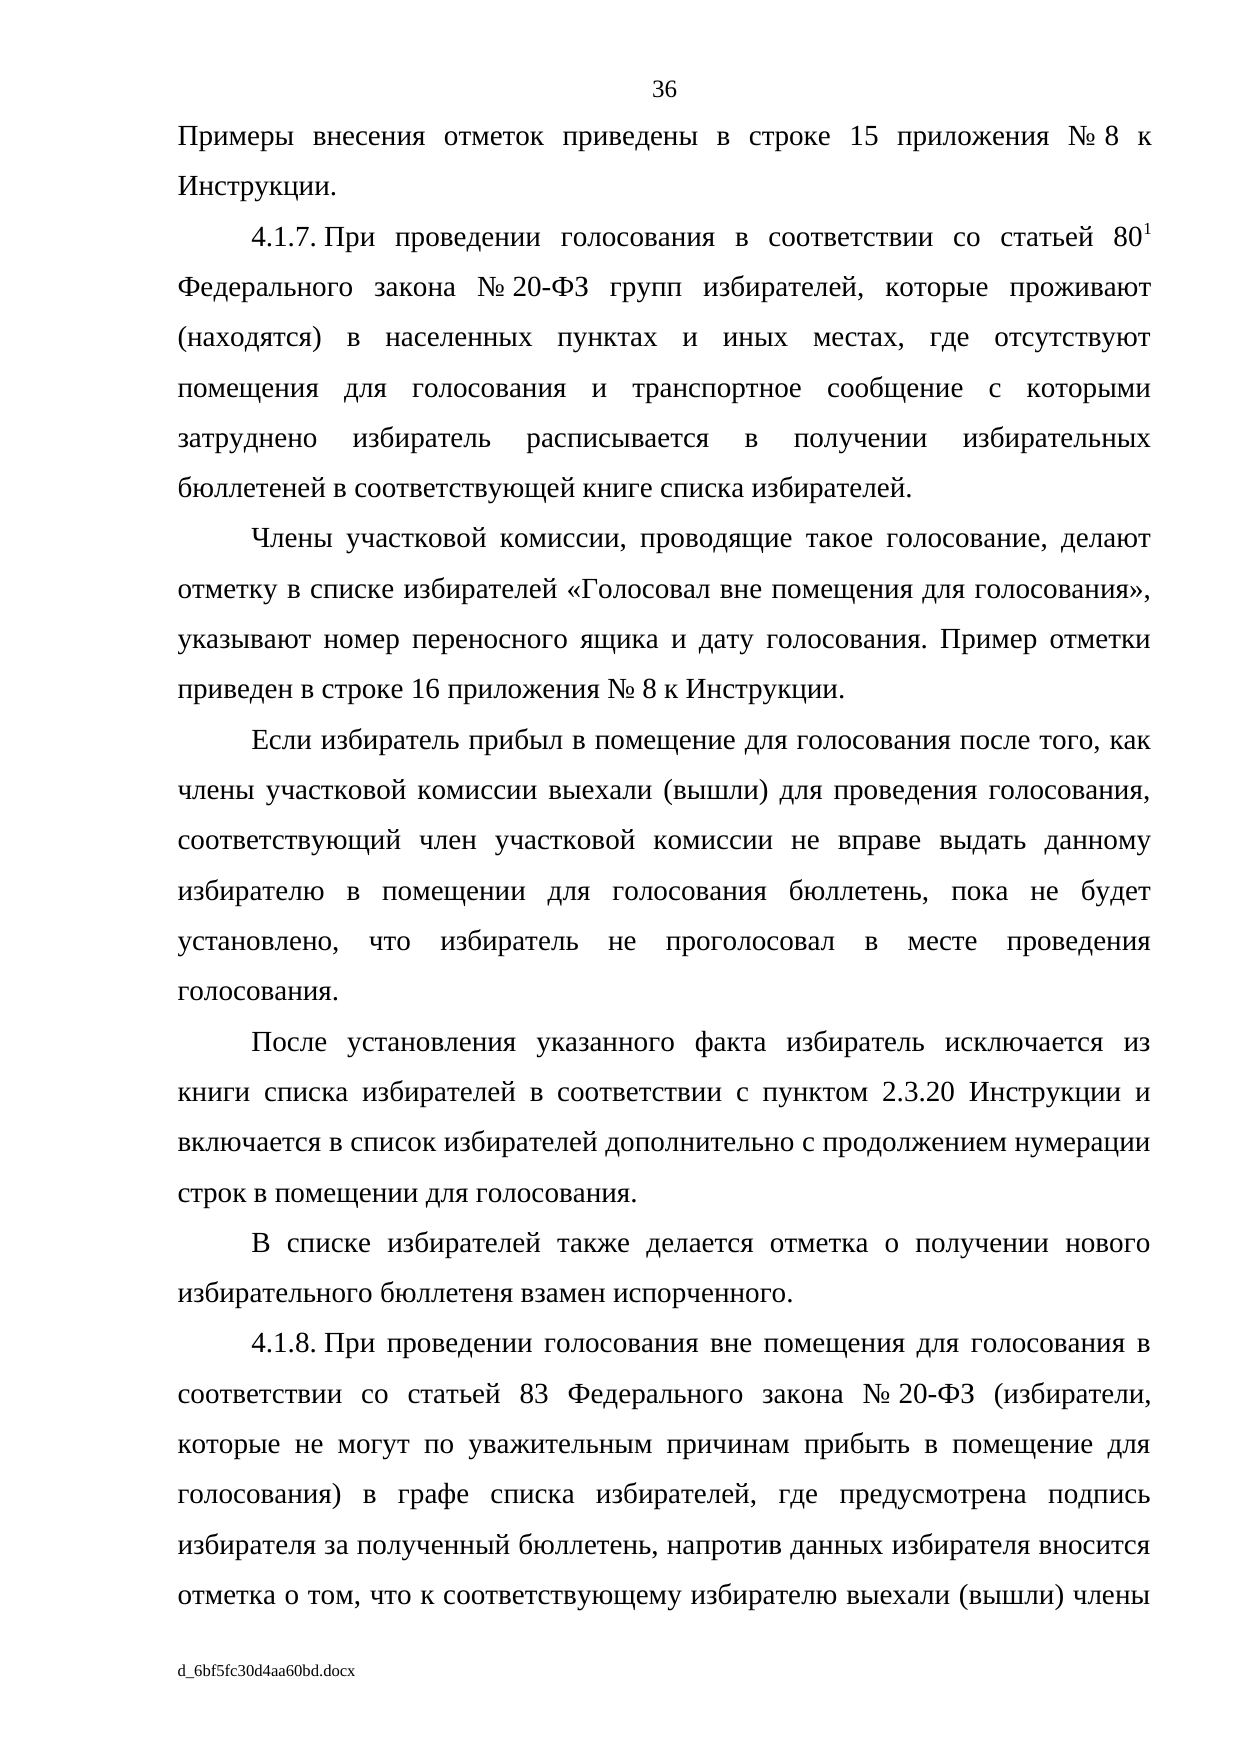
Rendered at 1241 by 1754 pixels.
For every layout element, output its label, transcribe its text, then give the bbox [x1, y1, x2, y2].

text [177, 118, 1152, 202]
text Если избиратель прибыл в помещение для голосования после того, как члены участковой комиссии выехали (вышли) для проведения голосования, соответствующий член участковой комиссии не вправе выдать данному избирателю в помещении для голосования бюллетень, пока не будет установлено, что избиратель не проголосовал в месте проведения голосования. [177, 722, 1152, 1007]
text Члены участковой комиссии, проводящие такое голосование, делают отметку в списке избирателей «Голосовал вне помещения для голосования», указывают номер переносного ящика и дату голосования. Пример отметки приведен в строке 16 приложения № 8 к Инструкции. [177, 521, 1152, 705]
text После установления указанного факта избиратель исключается из книги списка избирателей в соответствии с пунктом 2.3.20 Инструкции и включается в список избирателей дополнительно с продолжением нумерации строк в помещении для голосования. [177, 1024, 1152, 1208]
text В списке избирателей также делается отметка о получении нового избирательного бюллетеня взамен испорченного. [177, 1225, 1152, 1309]
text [177, 1326, 1152, 1611]
text 4.1.7. При проведении голосования в соответствии со статьей 801 Федерального закона № 20-ФЗ групп избирателей, которые проживают (находятся) в населенных пунктах и иных местах, где отсутствуют помещения для голосования и транспортное сообщение с которыми затруднено избиратель расписывается в получении избирательных бюллетеней в соответствующей книге списка избирателей. [177, 219, 1152, 504]
